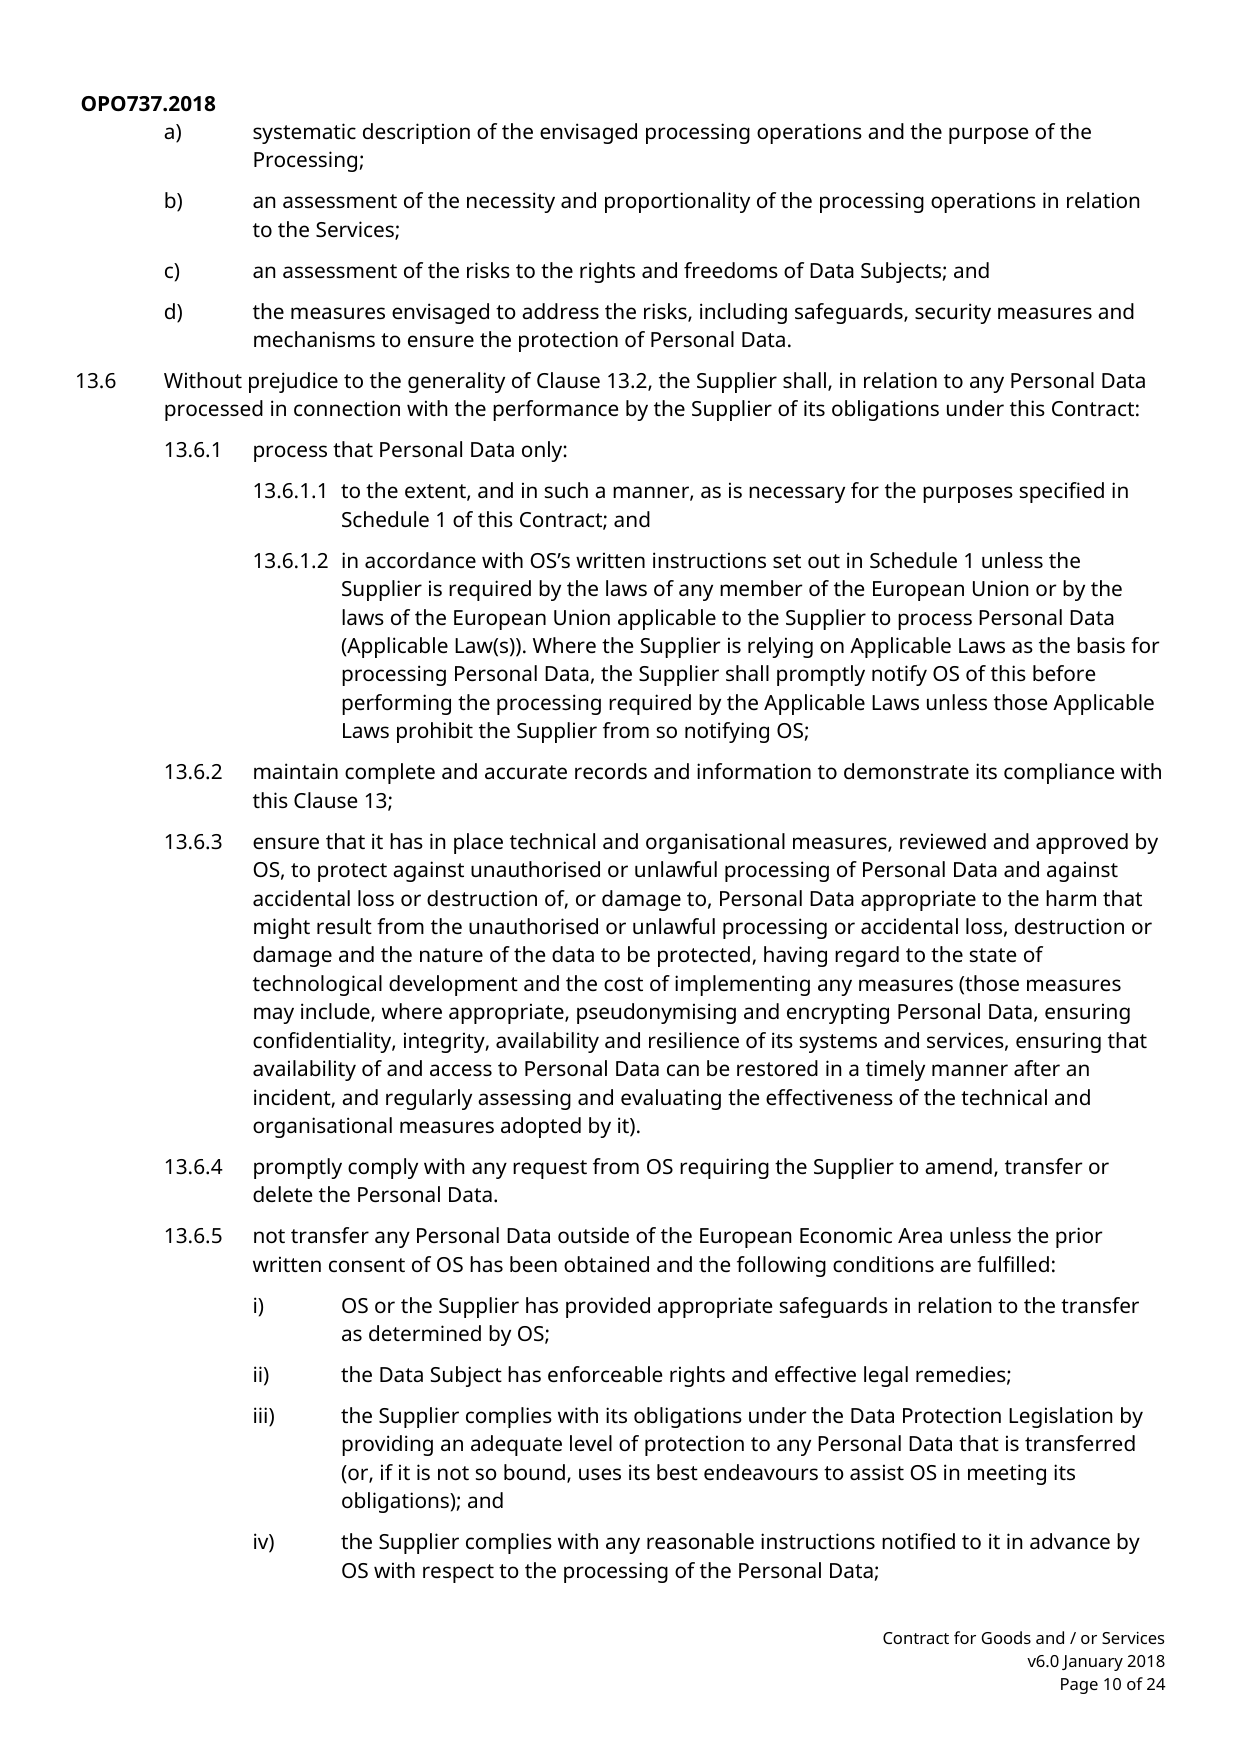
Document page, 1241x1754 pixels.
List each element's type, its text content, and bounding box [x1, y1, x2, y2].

text ensure that it has in place technical and organisational measures, reviewed and approved by OS, to protect against unauthorised or unlawful processing of Personal Data and against accidental loss or destruction of, or damage to, Personal Data appropriate to the harm that might result from the unauthorised or unlawful processing or accidental loss, destruction or damage and the nature of the data to be protected, having regard to the state of technological development and the cost of implementing any measures (those measures may include, where appropriate, pseudonymising and encrypting Personal Data, ensuring confidentiality, integrity, availability and resilience of its systems and services, ensuring that availability of and access to Personal Data can be restored in a timely manner after an incident, and regularly assessing and evaluating the effectiveness of the technical and organisational measures adopted by it). [164, 827, 1165, 1139]
text to the extent, and in such a manner, as is necessary for the purposes specified in Schedule 1 of this Contract; and [252, 476, 1165, 533]
list systematic description of the envisaged processing operations and the purpose of the Processing; [164, 117, 1165, 174]
text maintain complete and accurate records and information to demonstrate its compliance with this Clause 13; [164, 757, 1165, 814]
text in accordance with OS’s written instructions set out in Schedule 1 unless the Supplier is required by the laws of any member of the European Union or by the laws of the European Union applicable to the Supplier to process Personal Data (Applicable Law(s)). Where the Supplier is relying on Applicable Laws as the basis for processing Personal Data, the Supplier shall promptly notify OS of this before performing the processing required by the Applicable Laws unless those Applicable Laws prohibit the Supplier from so notifying OS; [252, 546, 1165, 745]
text the Supplier complies with its obligations under the Data Protection Legislation by providing an adequate level of protection to any Personal Data that is transferred (or, if it is not so bound, uses its best endeavours to assist OS in meeting its obligations); and [252, 1401, 1165, 1515]
text the measures envisaged to address the risks, including safeguards, security measures and mechanisms to ensure the protection of Personal Data. [164, 297, 1165, 354]
text the Data Subject has enforceable rights and effective legal remedies; [252, 1360, 1165, 1389]
text OS or the Supplier has provided appropriate safeguards in relation to the transfer as determined by OS; [252, 1291, 1165, 1348]
text an assessment of the risks to the rights and freedoms of Data Subjects; and [164, 256, 1165, 284]
text process that Personal Data only: [164, 436, 1165, 464]
text the Supplier complies with any reasonable instructions notified to it in advance by OS with respect to the processing of the Personal Data; [252, 1527, 1165, 1584]
text Without prejudice to the generality of Clause 13.2, the Supplier shall, in relation to any Personal Data processed in connection with the performance by the Supplier of its obligations under this Contract: [75, 366, 1165, 423]
text promptly comply with any request from OS requiring the Supplier to amend, transfer or delete the Personal Data. [164, 1152, 1165, 1209]
text an assessment of the necessity and proportionality of the processing operations in relation to the Services; [164, 186, 1165, 243]
text not transfer any Personal Data outside of the European Economic Area unless the prior written consent of OS has been obtained and the following conditions are fulfilled: [164, 1221, 1165, 1278]
